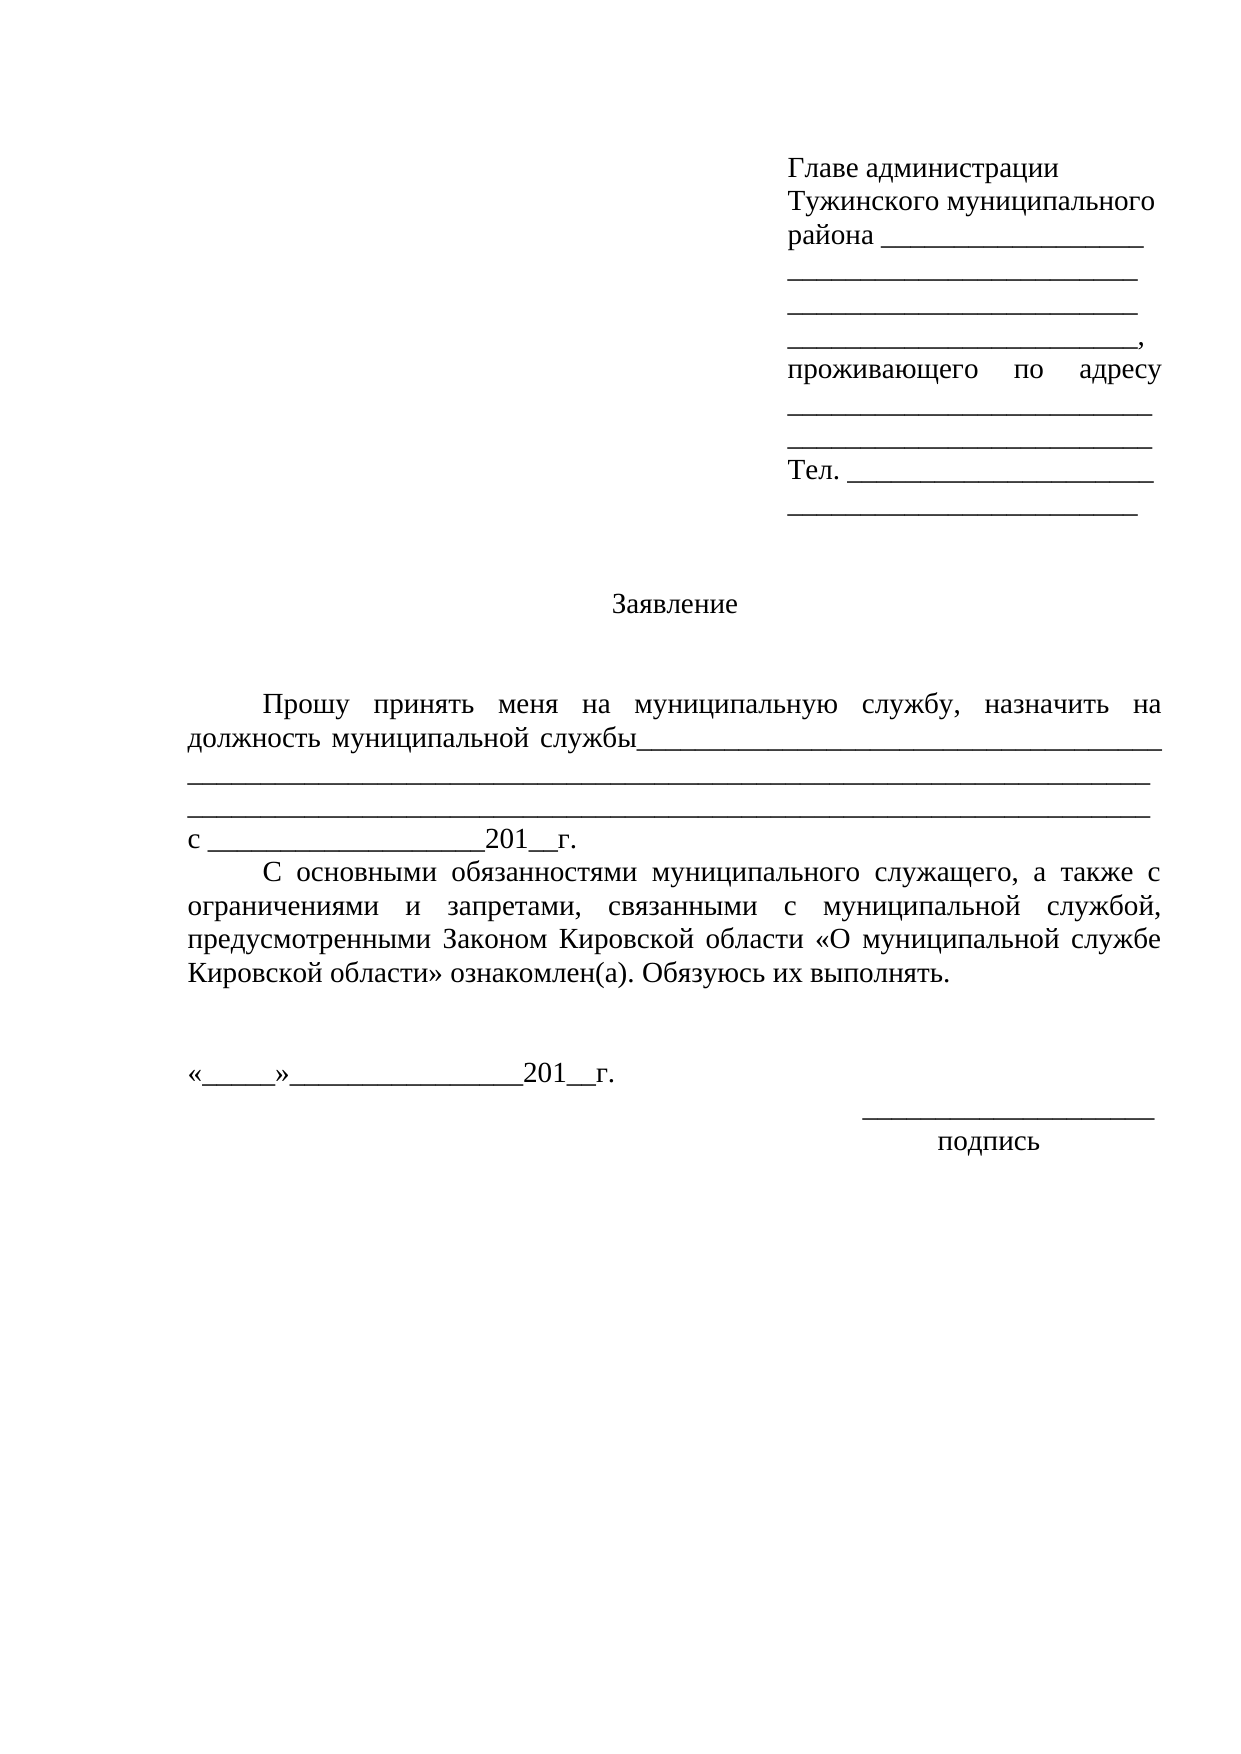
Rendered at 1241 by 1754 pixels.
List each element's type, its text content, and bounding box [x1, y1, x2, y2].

text ________________________, [787, 318, 1162, 351]
text Тел. _____________________ [787, 452, 1162, 485]
text ________________________ [787, 485, 1162, 519]
text Главе администрации [787, 150, 1162, 183]
subtitle Заявление [187, 586, 1162, 619]
text С основными обязанностями муниципального служащего, а также с ограничениями и запретами, связанными с муниципальной службой, предусмотренными Законом Кировской области «О муниципальной службе Кировской области» ознакомлен(а). Обязуюсь их выполнять. [187, 854, 1162, 988]
text Тужинского муниципального [787, 183, 1162, 217]
text с ___________________201__г. [187, 821, 1162, 854]
text _________________________ [787, 418, 1162, 452]
text «_____»________________201__г. [187, 1056, 1162, 1089]
text подпись [862, 1123, 1162, 1156]
text района __________________ [787, 217, 1162, 251]
text ____________________ [187, 1089, 1162, 1123]
text проживающего по адресу _________________________ [787, 351, 1162, 418]
text ________________________ [787, 251, 1162, 284]
text __________________________________________________________________ [187, 787, 1162, 821]
text ________________________ [787, 284, 1162, 318]
text Прошу принять меня на муниципальную службу, назначить на должность муниципальной службы____________________________________ __________________________________________________________________ [187, 687, 1162, 787]
